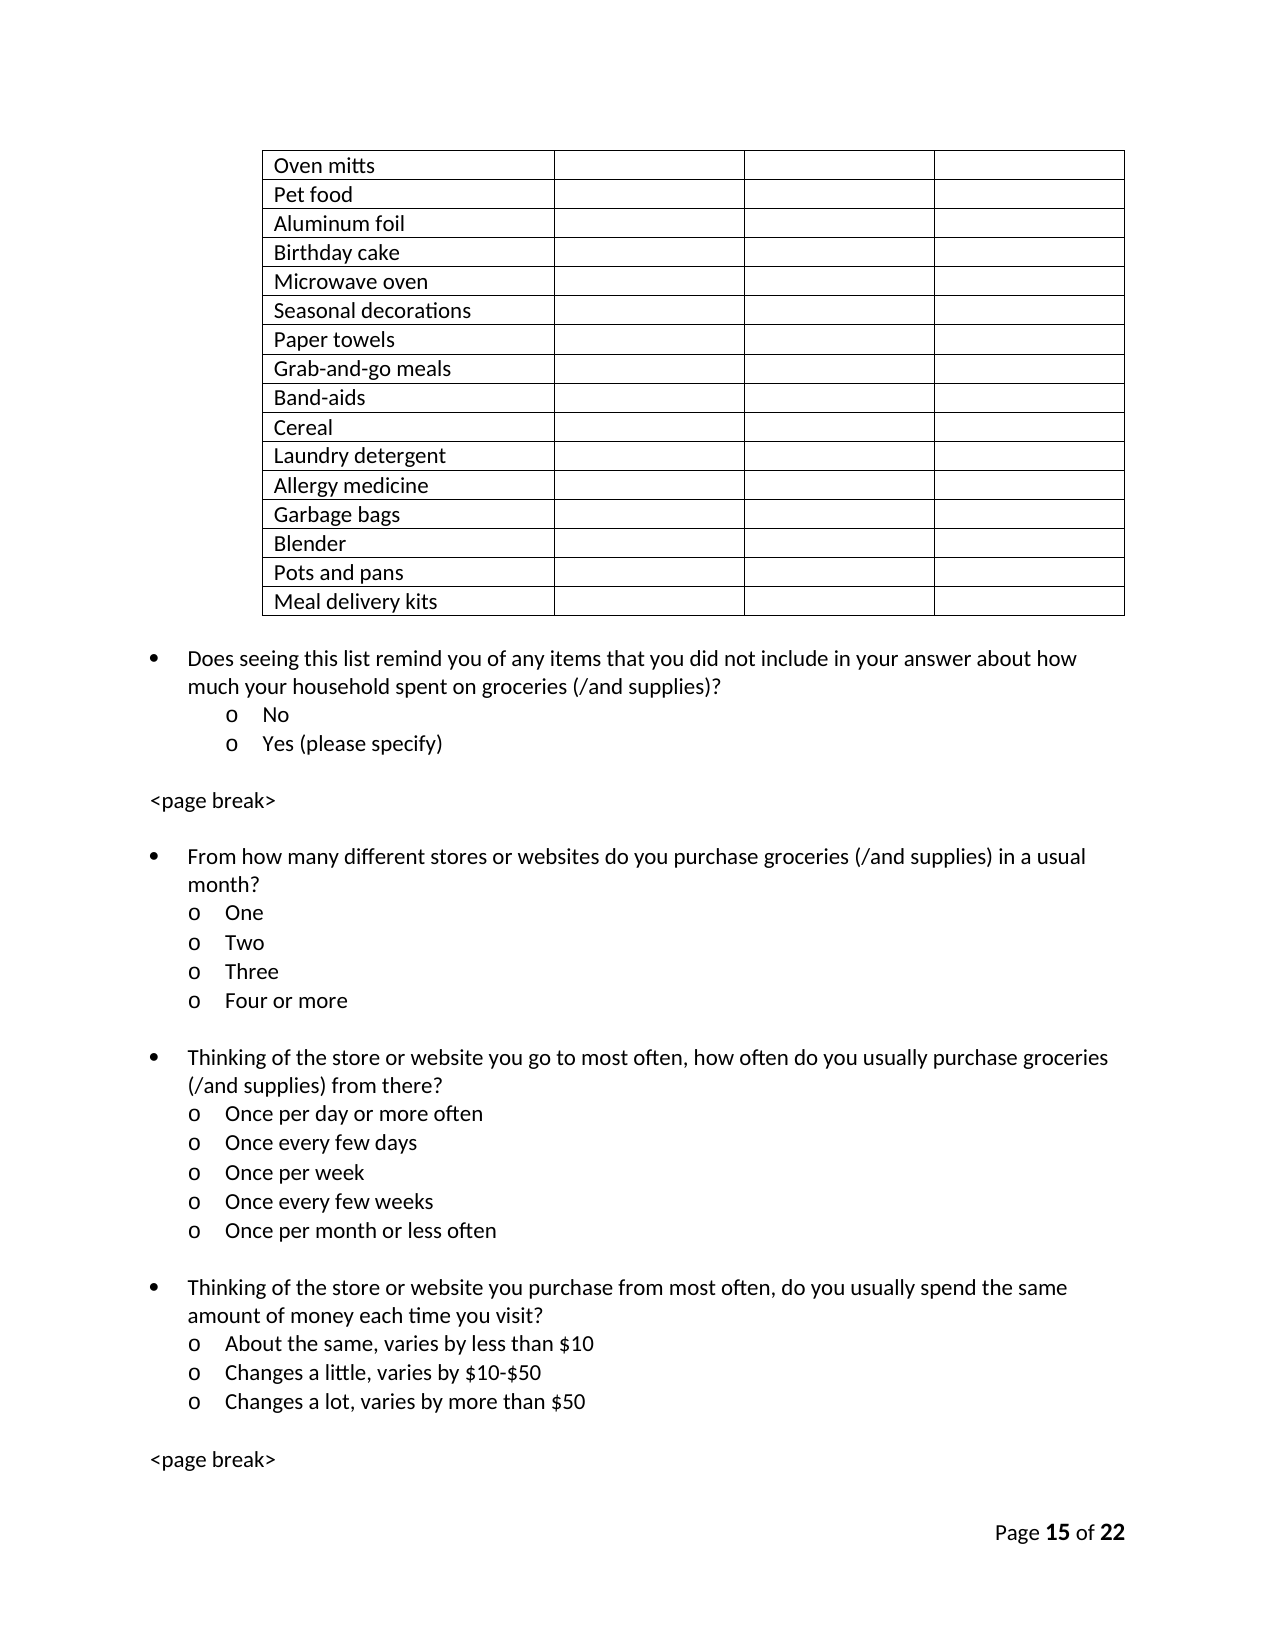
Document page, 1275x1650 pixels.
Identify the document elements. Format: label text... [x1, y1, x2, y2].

table_cell [555, 296, 744, 324]
table_cell [745, 180, 934, 208]
table_cell [745, 558, 934, 586]
table_cell [935, 355, 1124, 382]
list Once every few weeks [187, 1187, 1125, 1216]
table_cell Allergy medicine [263, 471, 554, 499]
table_cell Meal delivery kits [263, 587, 554, 615]
table_cell [935, 384, 1124, 412]
table_cell [935, 267, 1124, 295]
table_cell Band-aids [263, 384, 554, 412]
table_cell [935, 151, 1124, 179]
list No [225, 700, 1125, 729]
list From how many different stores or websites do you purchase groceries (/and supplies) in a usual month? [150, 842, 1125, 898]
text <page break> [150, 786, 1125, 814]
table_cell [555, 384, 744, 412]
list Does seeing this list remind you of any items that you did not include in your answer about how much your household spent on groceries (/and supplies)? [150, 644, 1125, 700]
table_cell Blender [263, 529, 554, 557]
list Once per day or more often [187, 1099, 1125, 1128]
table_cell [745, 325, 934, 353]
table_cell Seasonal decorations [263, 296, 554, 324]
table_cell [555, 180, 744, 208]
table_cell [745, 209, 934, 237]
table_cell [555, 209, 744, 237]
text <page break> [150, 1445, 1125, 1473]
table_cell Cereal [263, 413, 554, 441]
table_cell [935, 442, 1124, 470]
list Once per month or less often [187, 1216, 1125, 1245]
table_cell [935, 558, 1124, 586]
table_cell Birthday cake [263, 238, 554, 266]
table_cell [935, 529, 1124, 557]
table_cell [745, 267, 934, 295]
table_cell [555, 325, 744, 353]
table_cell Pet food [263, 180, 554, 208]
list Three [187, 957, 1125, 986]
table_cell [555, 238, 744, 266]
list Changes a lot, varies by more than $50 [187, 1387, 1125, 1417]
table_cell [745, 529, 934, 557]
table_cell [745, 384, 934, 412]
table_cell [745, 471, 934, 499]
table_cell [935, 587, 1124, 615]
table_cell [555, 558, 744, 586]
table_cell [555, 413, 744, 441]
table_cell [935, 209, 1124, 237]
list About the same, varies by less than $10 [187, 1329, 1125, 1358]
list Thinking of the store or website you go to most often, how often do you usually purchase groceries (/and supplies) from there? [150, 1043, 1125, 1099]
table_cell [555, 151, 744, 179]
table_cell Grab-and-go meals [263, 355, 554, 382]
list Two [187, 928, 1125, 957]
list Four or more [187, 986, 1125, 1015]
list Yes (please specify) [225, 729, 1125, 758]
list Changes a little, varies by $10-$50 [187, 1358, 1125, 1387]
table_cell Oven mitts [263, 151, 554, 179]
table_cell [745, 296, 934, 324]
list Once per week [187, 1158, 1125, 1187]
table_cell [935, 180, 1124, 208]
table_cell Laundry detergent [263, 442, 554, 470]
table_cell [935, 296, 1124, 324]
table_cell [555, 267, 744, 295]
table_cell [555, 500, 744, 528]
table_cell [935, 413, 1124, 441]
table_cell [935, 471, 1124, 499]
table_cell Garbage bags [263, 500, 554, 528]
table_cell [745, 442, 934, 470]
table_cell [555, 442, 744, 470]
table_cell Aluminum foil [263, 209, 554, 237]
table_cell [745, 587, 934, 615]
table_cell [935, 325, 1124, 353]
table_cell [935, 500, 1124, 528]
table_cell [745, 413, 934, 441]
table_cell Microwave oven [263, 267, 554, 295]
list Thinking of the store or website you purchase from most often, do you usually spend the same amount of money each time you visit? [150, 1273, 1125, 1329]
list One [187, 898, 1125, 928]
table_cell [555, 587, 744, 615]
table_cell [935, 238, 1124, 266]
table_cell [745, 355, 934, 382]
table_cell [745, 238, 934, 266]
table_cell [745, 500, 934, 528]
list Once every few days [187, 1128, 1125, 1158]
table_cell Pots and pans [263, 558, 554, 586]
table_cell [745, 151, 934, 179]
table_cell Paper towels [263, 325, 554, 353]
table_cell [555, 529, 744, 557]
table_cell [555, 471, 744, 499]
table_cell [555, 355, 744, 382]
